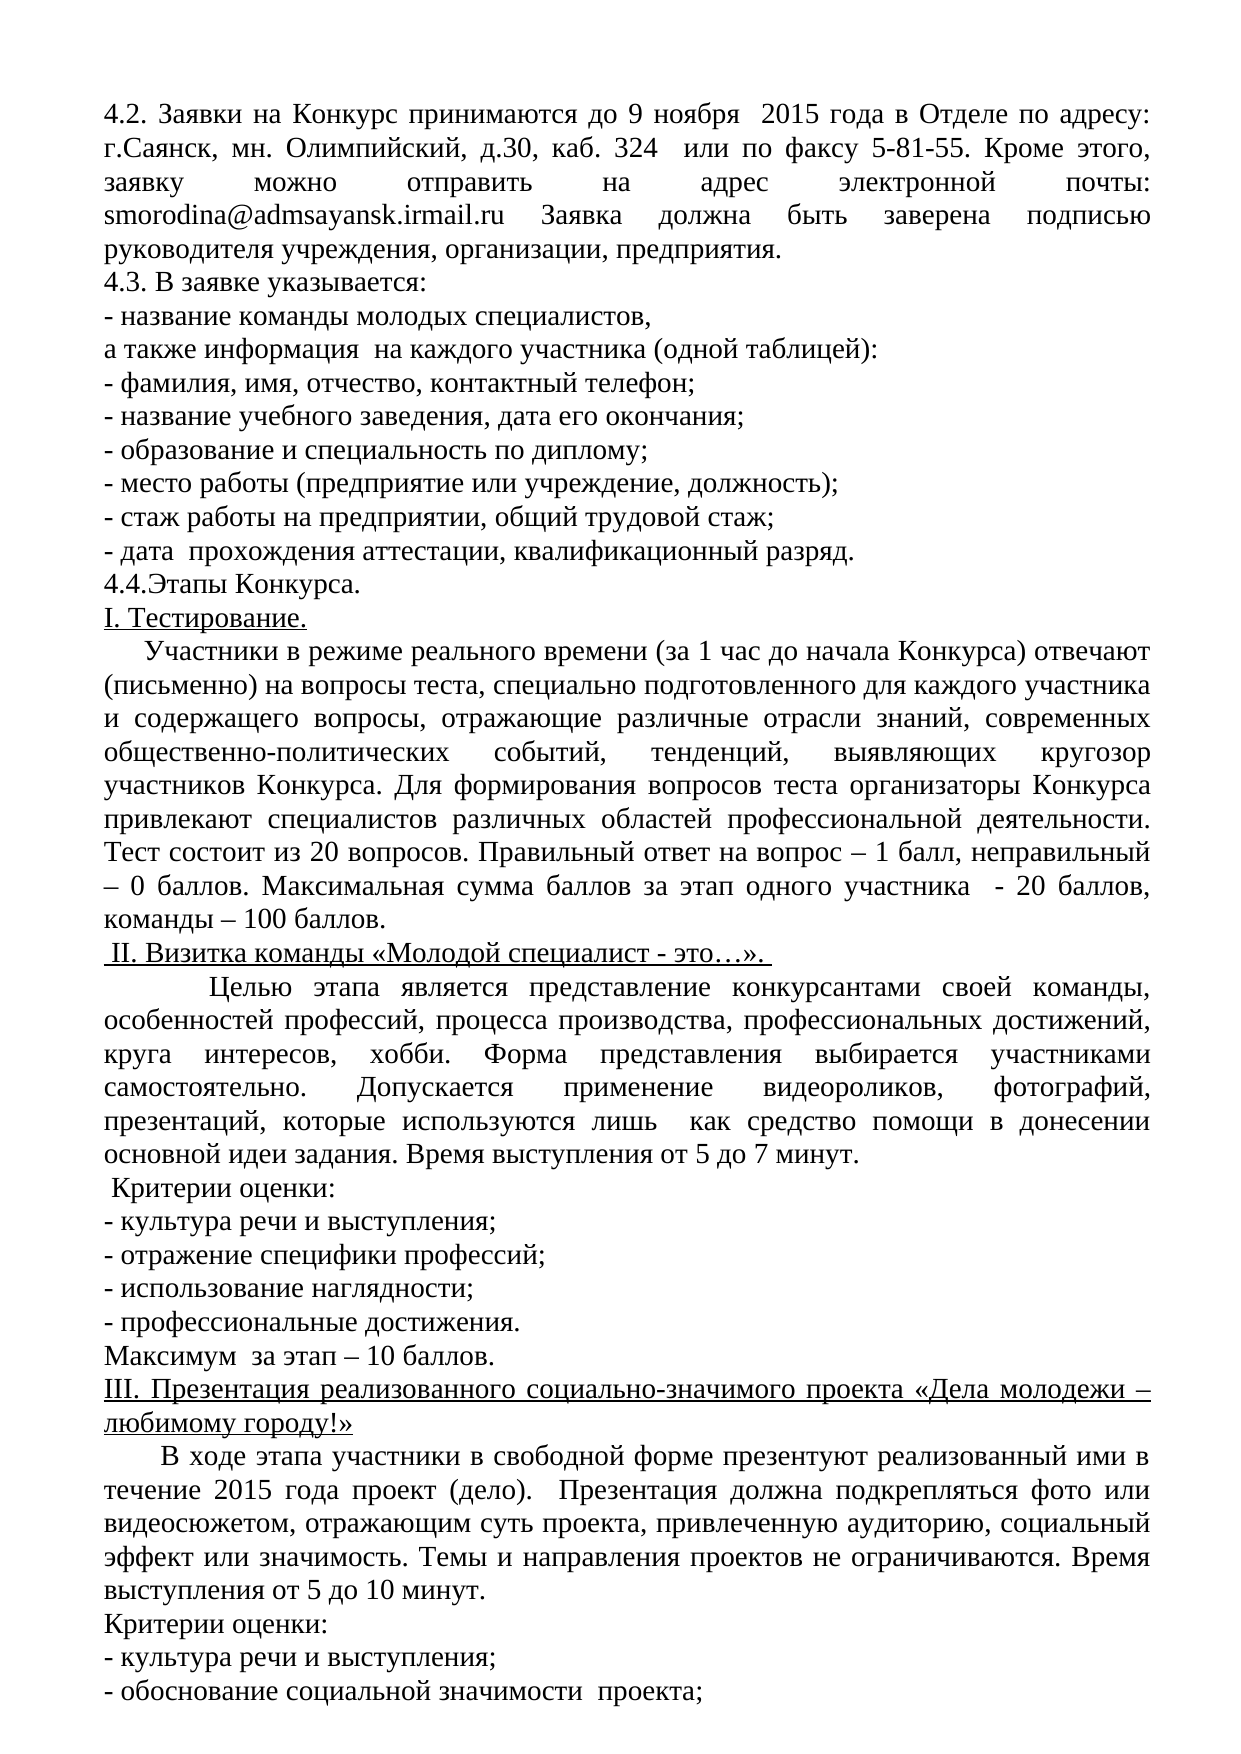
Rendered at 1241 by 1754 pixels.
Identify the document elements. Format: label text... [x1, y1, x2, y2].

text В ходе этапа участники в свободной форме презентуют реализованный ими в течение 2015 года проект (дело). Презентация должна подкрепляться фото или видеосюжетом, отражающим суть проекта, привлеченную аудиторию, социальный эффект или значимость. Темы и направления проектов не ограничиваются. Время выступления от 5 до 10 минут. [103, 1438, 1152, 1606]
text Критерии оценки: [103, 1170, 1152, 1203]
text а также информация на каждого участника (одной таблицей): [103, 331, 1152, 365]
text III. Презентация реализованного социально-значимого проекта «Дела молодежи – любимому городу!» [103, 1371, 1152, 1438]
text Максимум за этап – 10 баллов. [103, 1338, 1152, 1371]
text 4.2. Заявки на Конкурс принимаются до 9 ноября 2015 года в Отделе по адресу: г.Саянск, мн. Олимпийский, д.30, каб. 324 или по факсу 5-81-55. Кроме этого, заявку можно отправить на адрес электронной почты: smorodina@admsayansk.irmail.ru Заявка должна быть заверена подписью руководителя учреждения, организации, предприятия. [103, 97, 1152, 264]
text II. Визитка команды «Молодой специалист - это…». [103, 935, 1152, 969]
text Критерии оценки: [103, 1606, 1152, 1639]
text - профессиональные достижения. [103, 1304, 1152, 1338]
text - образование и специальность по диплому; [103, 432, 1152, 466]
text - обоснование социальной значимости проекта; [103, 1673, 1152, 1707]
text Участники в режиме реального времени (за 1 час до начала Конкурса) отвечают (письменно) на вопросы теста, специально подготовленного для каждого участника и содержащего вопросы, отражающие различные отрасли знаний, современных общественно-политических событий, тенденций, выявляющих кругозор участников Конкурса. Для формирования вопросов теста организаторы Конкурса привлекают специалистов различных областей профессиональной деятельности. Тест состоит из 20 вопросов. Правильный ответ на вопрос – 1 балл, неправильный – 0 баллов. Максимальная сумма баллов за этап одного участника - 20 баллов, команды – 100 баллов. [103, 633, 1152, 935]
text - культура речи и выступления; [103, 1639, 1152, 1673]
text 4.4.Этапы Конкурса. [103, 566, 1152, 600]
text - отражение специфики профессий; [103, 1237, 1152, 1271]
text - название учебного заведения, дата его окончания; [103, 398, 1152, 432]
text - культура речи и выступления; [103, 1203, 1152, 1237]
text - стаж работы на предприятии, общий трудовой стаж; [103, 499, 1152, 533]
text - дата прохождения аттестации, квалификационный разряд. [103, 533, 1152, 566]
text - название команды молодых специалистов, [103, 298, 1152, 331]
text I. Тестирование. [103, 600, 1152, 633]
text - фамилия, имя, отчество, контактный телефон; [103, 365, 1152, 398]
text Целью этапа является представление конкурсантами своей команды, особенностей профессий, процесса производства, профессиональных достижений, круга интересов, хобби. Форма представления выбирается участниками самостоятельно. Допускается применение видеороликов, фотографий, презентаций, которые используются лишь как средство помощи в донесении основной идеи задания. Время выступления от 5 до 7 минут. [103, 969, 1152, 1170]
text - место работы (предприятие или учреждение, должность); [103, 466, 1152, 499]
text 4.3. В заявке указывается: [103, 264, 1152, 298]
text - использование наглядности; [103, 1271, 1152, 1304]
